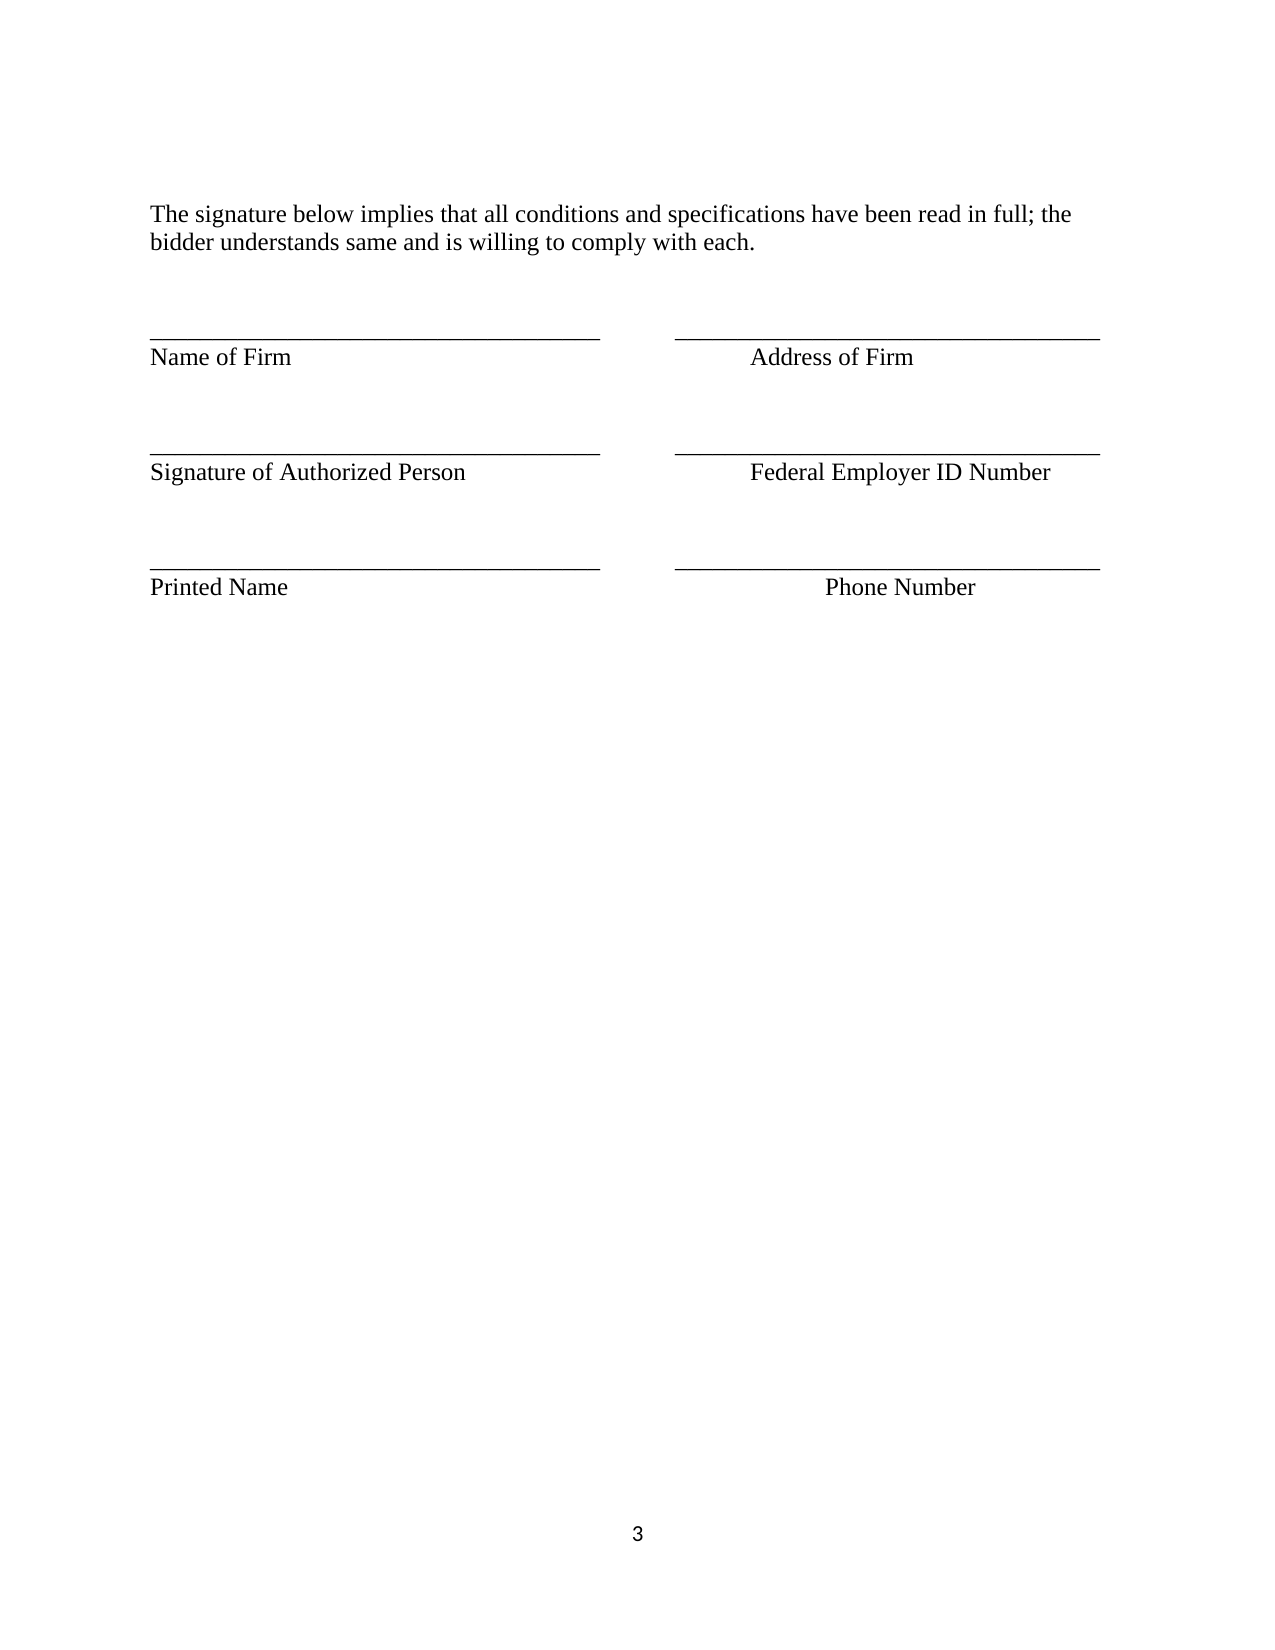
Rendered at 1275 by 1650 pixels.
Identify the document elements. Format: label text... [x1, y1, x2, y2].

text Name of Firm Address of Firm [150, 342, 1125, 371]
text ____________________________________ __________________________________ [150, 544, 1125, 572]
text ____________________________________ __________________________________ [150, 314, 1125, 342]
text Printed Name Phone Number [150, 572, 1125, 601]
text ____________________________________ __________________________________ [150, 429, 1125, 457]
text The signature below implies that all conditions and specifications have been read in full; the bidder understands same and is willing to comply with each. [150, 199, 1125, 256]
text Signature of Authorized Person Federal Employer ID Number [150, 457, 1125, 486]
